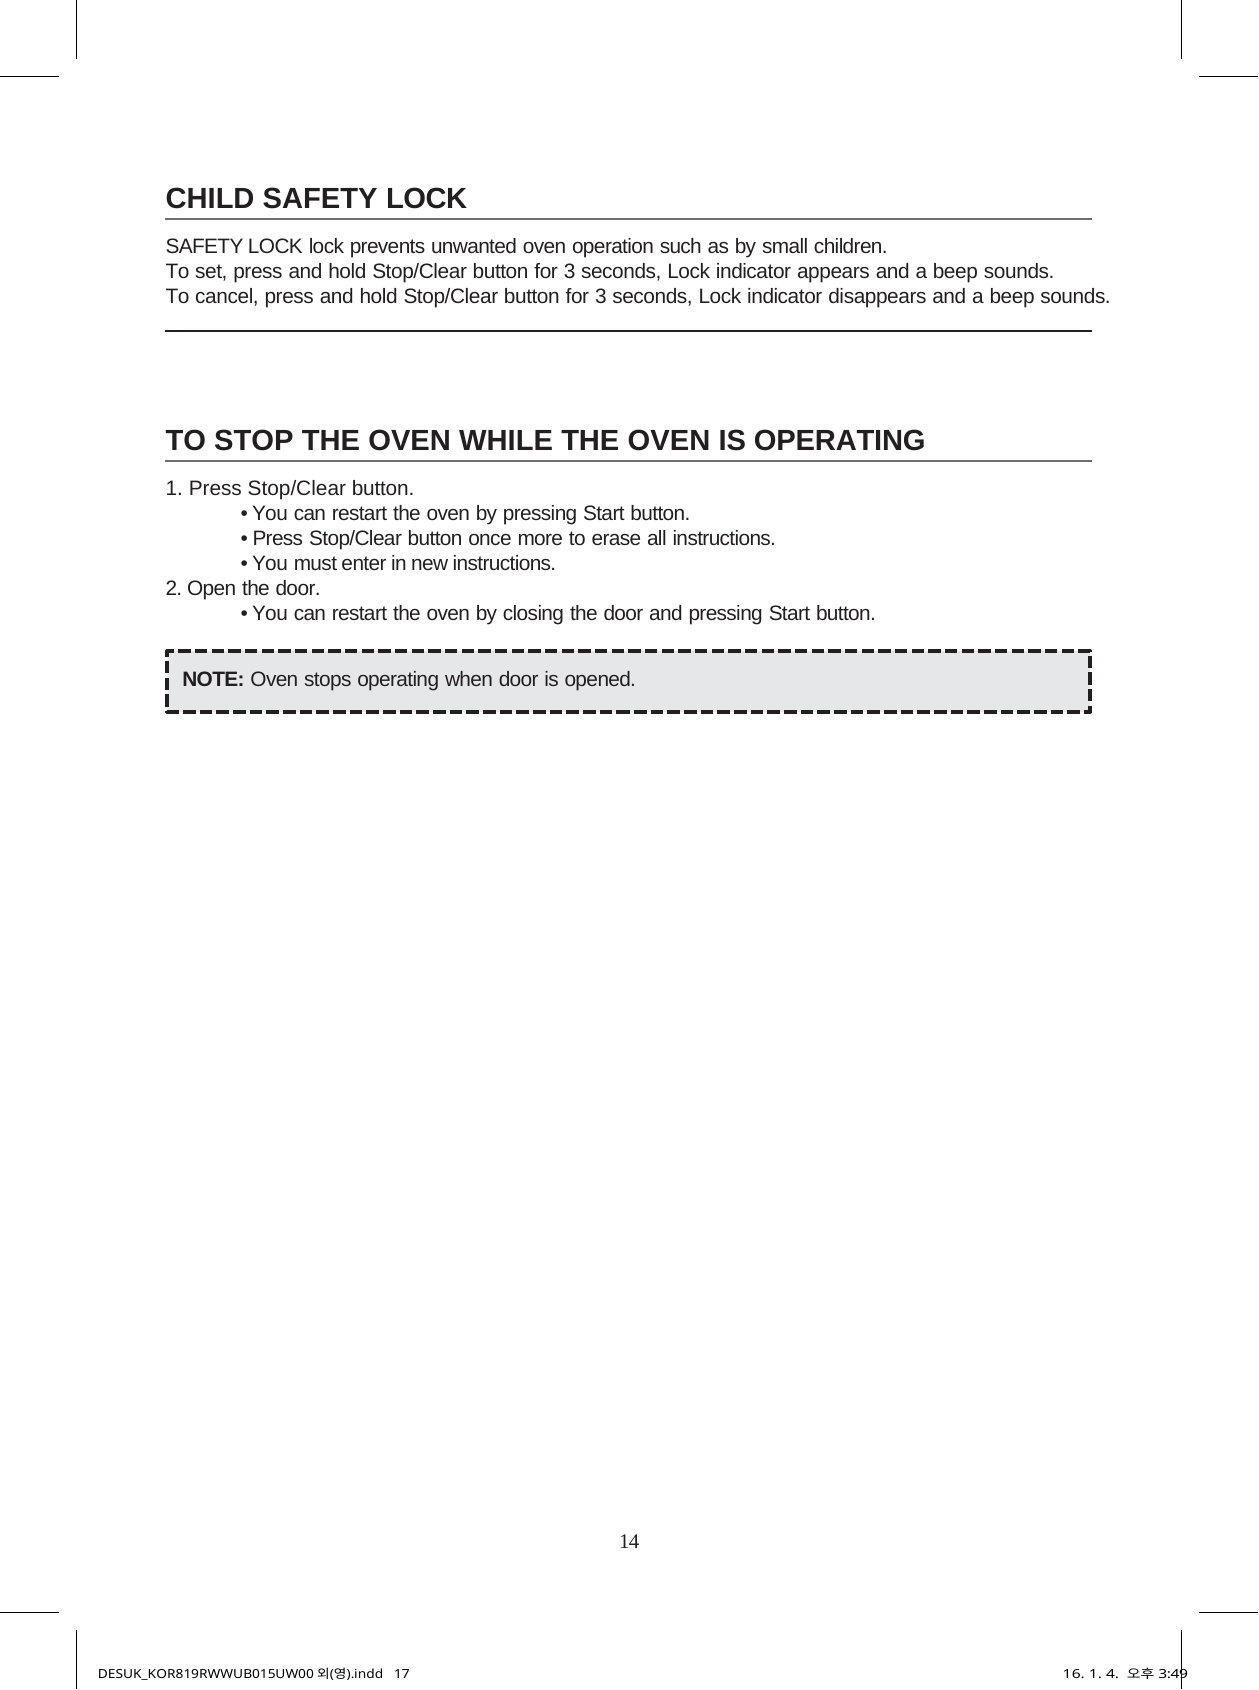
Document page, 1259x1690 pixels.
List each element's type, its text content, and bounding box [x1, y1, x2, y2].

text SAFETY LOCK lock prevents unwanted oven operation such as by small children. [165, 233, 1117, 257]
list You can restart the oven by closing the door and pressing Start button. [240, 601, 1117, 624]
subtitle CHILD SAFETY LOCK [165, 181, 1117, 214]
list Open the door. [165, 576, 1117, 599]
text 14 [347, 1529, 911, 1553]
text To set, press and hold Stop/Clear button for 3 seconds, Lock indicator appears and a beep sounds. [165, 258, 1117, 282]
list You must enter in new instructions. [240, 551, 1117, 574]
subtitle TO STOP THE OVEN WHILE THE OVEN IS OPERATING [165, 422, 1117, 456]
list Press Stop/Clear button once more to erase all instructions. [240, 525, 1117, 549]
text To cancel, press and hold Stop/Clear button for 3 seconds, Lock indicator disappears and a beep sounds. [165, 283, 1117, 307]
list Press Stop/Clear button. [165, 475, 1117, 499]
list You can restart the oven by pressing Start button. [240, 500, 1117, 524]
